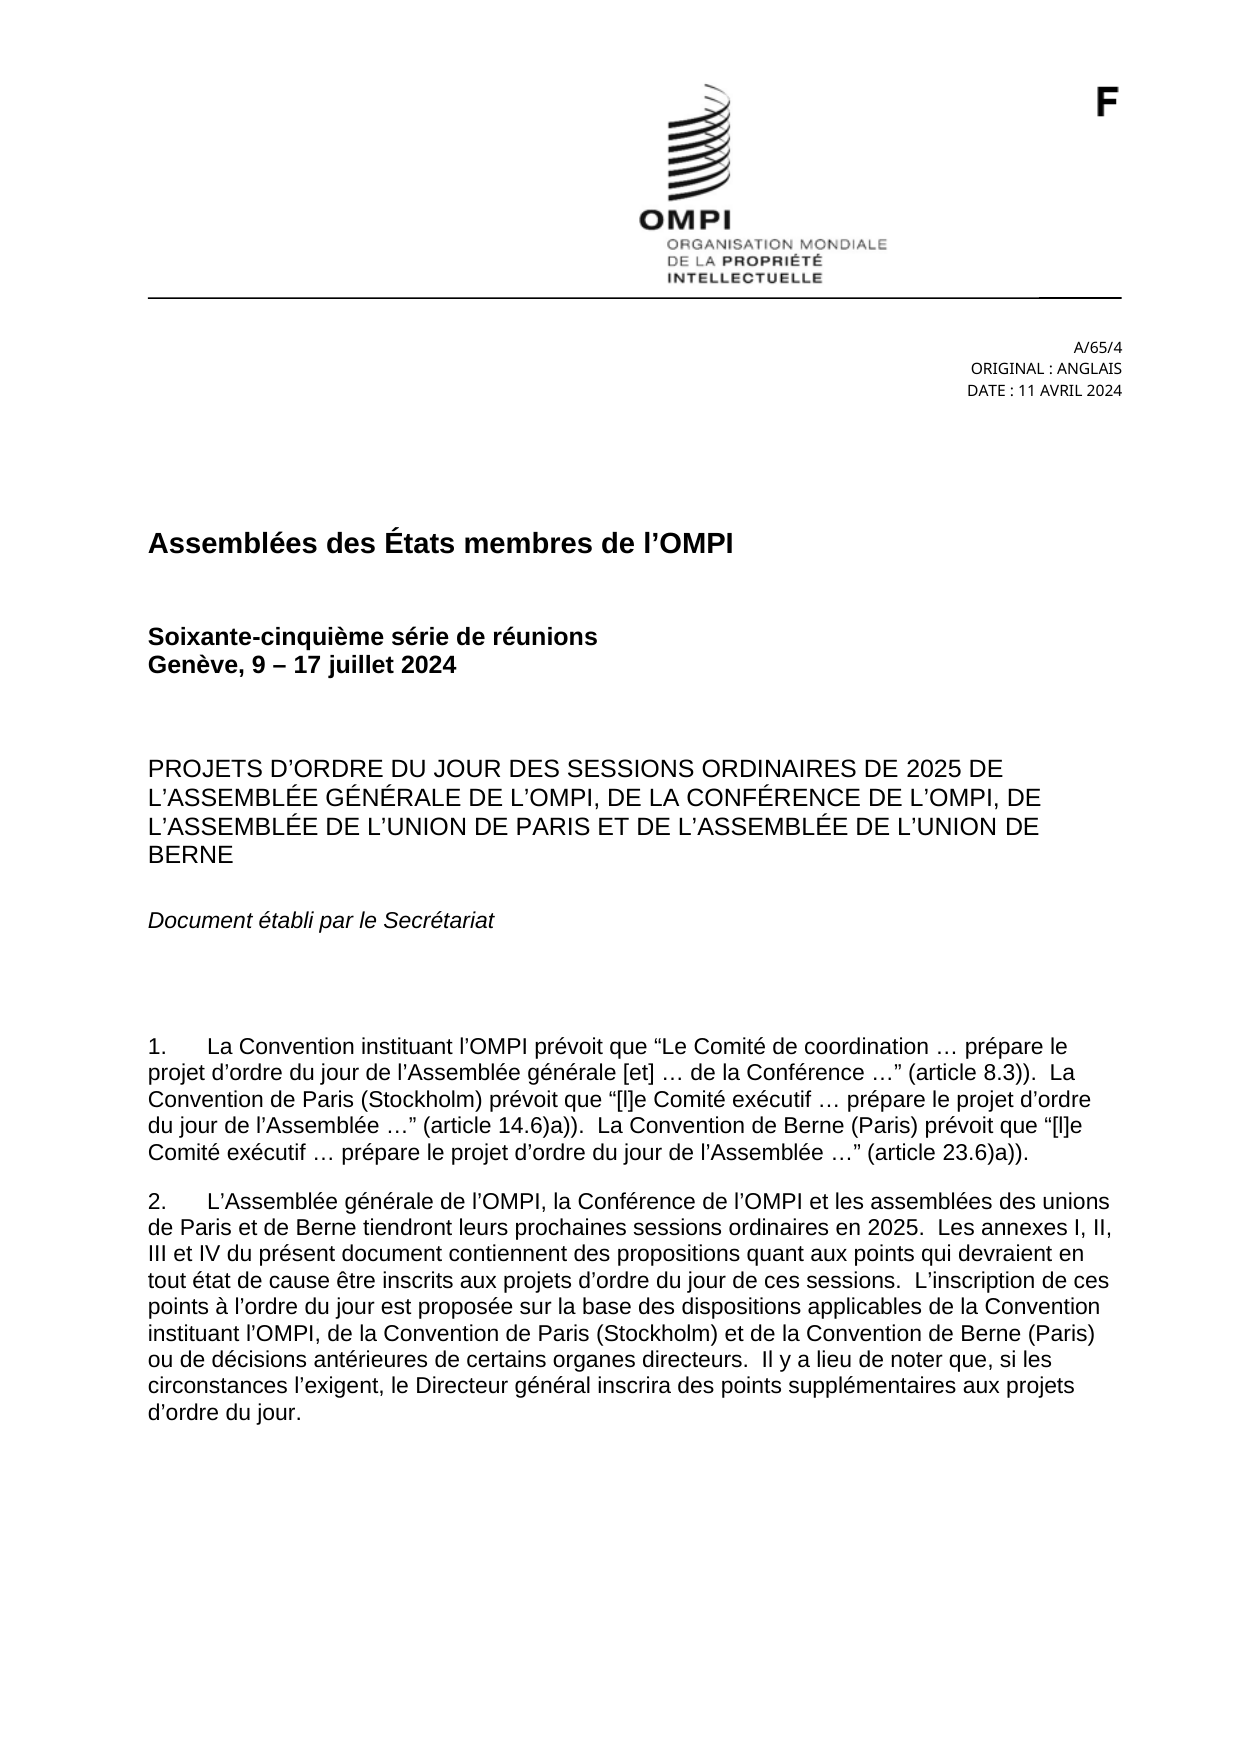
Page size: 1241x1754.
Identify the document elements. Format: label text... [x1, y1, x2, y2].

text Soixante-cinquième série de réunions [148, 622, 1122, 650]
text L’Assemblée générale de l’OMPI, la Conférence de l’OMPI et les assemblées des unions de Paris et de Berne tiendront leurs prochaines sessions ordinaires en 2025. Les annexes I, II, III et IV du présent document contiennent des propositions quant aux points qui devraient en tout état de cause être inscrits aux projets d’ordre du jour de ces sessions. L’inscription de ces points à l’ordre du jour est proposée sur la base des dispositions applicables de la Convention instituant l’OMPI, de la Convention de Paris (Stockholm) et de la Convention de Berne (Paris) ou de décisions antérieures de certains organes directeurs. Il y a lieu de noter que, si les circonstances l’exigent, le Directeur général inscrira des points supplémentaires aux projets d’ordre du jour. [148, 1188, 1122, 1425]
text Assemblées des États membres de l’OMPI [148, 526, 1122, 559]
text Document établi par le Secrétariat [148, 907, 1122, 933]
text date : 11 avril 2024 [148, 379, 1122, 401]
picture [638, 79, 1123, 298]
text Genève, 9 – 17 juillet 2024 [148, 650, 1122, 679]
text Projets d’ordre du jour des sessions ordinaires de 2025 de l’AssemblÉe gÉnÉrale de l’OMPI, de la Conférence de l’OMPI, de l’AssemblÉe de l’Union de Paris et de l’AssemblÉe de l’Union de Berne [148, 754, 1122, 869]
text Original : anglais [148, 358, 1122, 379]
text A/65/4 [148, 337, 1122, 358]
text La Convention instituant l’OMPI prévoit que “Le Comité de coordination … prépare le projet d’ordre du jour de l’Assemblée générale [et] … de la Conférence …” (article 8.3)). La Convention de Paris (Stockholm) prévoit que “[l]e Comité exécutif … prépare le projet d’ordre du jour de l’Assemblée …” (article 14.6)a)). La Convention de Berne (Paris) prévoit que “[l]e Comité exécutif … prépare le projet d’ordre du jour de l’Assemblée …” (article 23.6)a)). [148, 1033, 1122, 1165]
